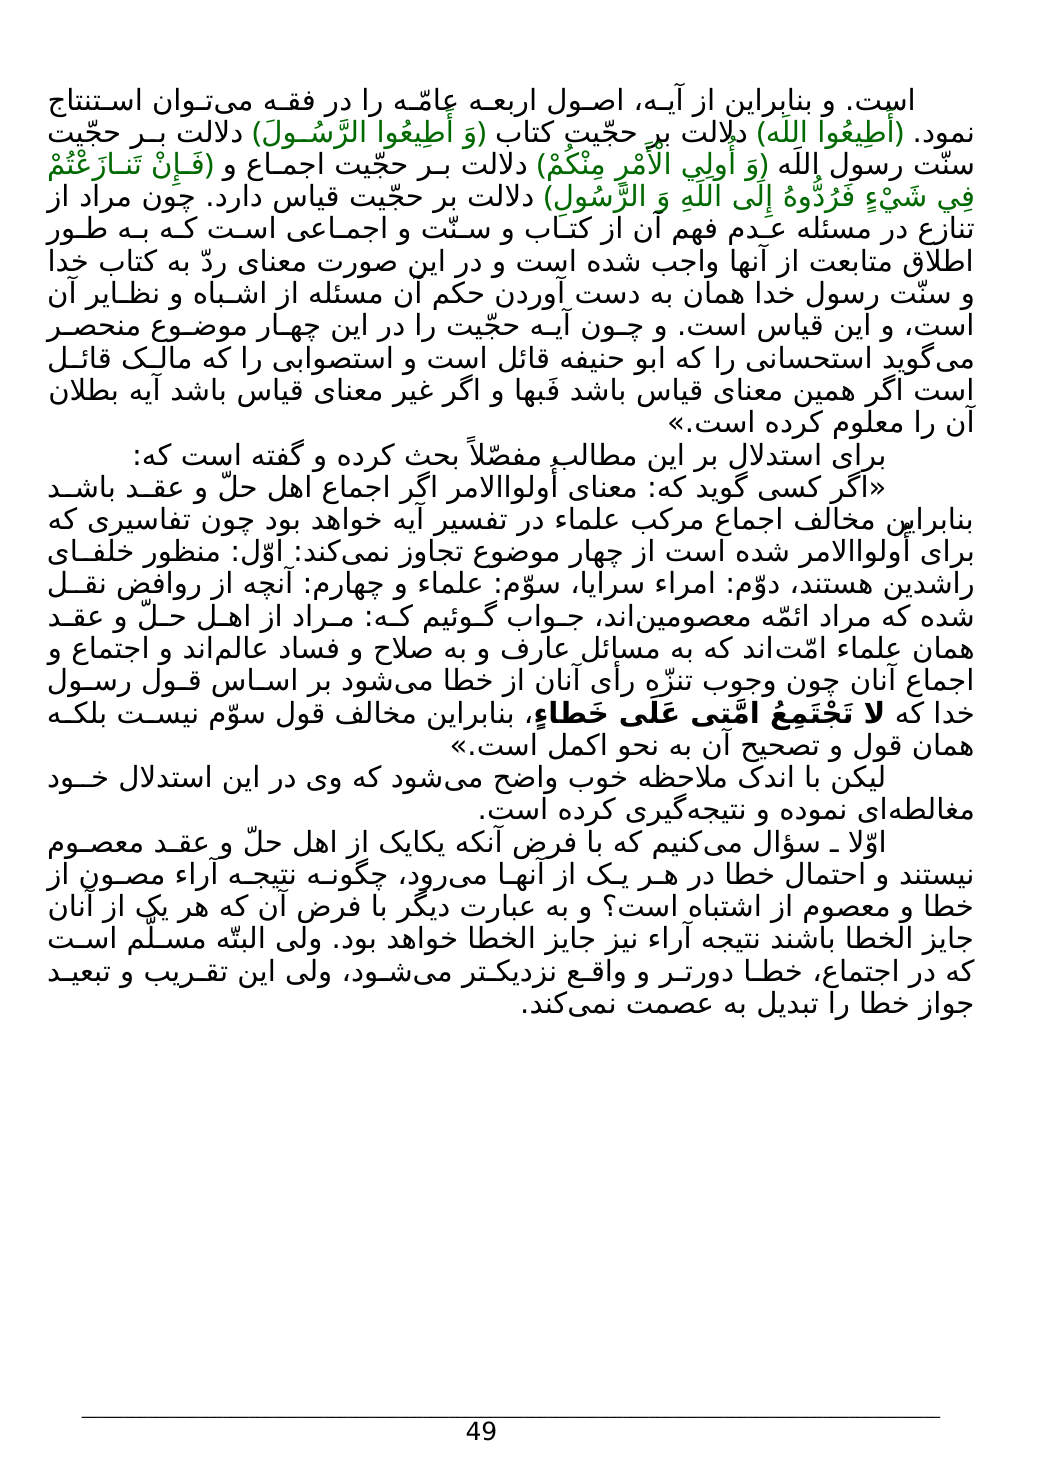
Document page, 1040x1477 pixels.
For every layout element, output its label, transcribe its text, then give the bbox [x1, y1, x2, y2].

text براى استدلال بر این مطالب مفصّلاً بحث کرده و گفته است که: [47, 439, 975, 472]
text لیکن با اندک ملاحظه خوب واضح مى‌شود که وى در این استدلال خود مغالطه‌اى نموده و نتیجه‌گیرى کرده است. [47, 762, 975, 827]
text است. و بنابراین از آیه، اصول اربعه عامّه را در فقه مى‌توان استنتاج نمود. ﴿أَطِيعُوا اللَه﴾ دلالت بر حجّیت کتاب ﴿وَ أَطِيعُوا الرَّسُولَ﴾ دلالت بر حجّیت سنّت رسول اللَه ﴿وَ أُولِي الْأَمْرِ مِنْكُمْ﴾ دلالت بر حجّیت اجماع و ﴿فَإِنْ تَنازَعْتُمْ فِي شَيْ‌ءٍ فَرُدُّوهُ إِلَى اللَهِ وَ الرَّسُولِ﴾ دلالت بر حجّیت قیاس دارد. چون مراد از تنازع در مسئله عدم فهم آن از کتاب و سنّت و اجماعى است که به طور اطلاق متابعت از آنها واجب شده است و در این صورت معناى ردّ به کتاب خدا و سنّت رسول خدا همان به دست آوردن حکم آن مسئله از اشباه و نظایر آن است، و این قیاس است. و چون آیه حجّیت را در این چهار موضوع منحصر مى‌گوید استحسانى را که ابو حنیفه قائل است و استصوابى را که مالک قائل است اگر همین معناى قیاس باشد فَبها و اگر غیر معناى قیاس باشد آیه بطلان آن را معلوم کرده است.» [47, 84, 975, 439]
text اوّلا ـ سؤال مى‌کنیم که با فرض آنکه یکایک از اهل حلّ و عقد معصوم نیستند و احتمال خطا در هر یک از آنها مى‌رود، چگونه نتیجه آراء مصون از خطا و معصوم از اشتباه است؟ و به عبارت دیگر با فرض آن که هر یک از آنان جایز الخطا باشند نتیجه آراء نیز جایز الخطا خواهد بود. ولى البتّه مسلّم است که در اجتماع، خطا دورتر و واقع نزدیکتر مى‌شود، ولى این تقریب و تبعید جواز خطا را تبدیل به عصمت نمى‌کند. [47, 827, 975, 1020]
text «اگر کسى گوید که: معناى أُولواالامر اگر اجماع اهل حلّ و عقد باشد بنابراین مخالف اجماع مرکب علماء در تفسیر آیه خواهد بود چون تفاسیرى که براى أُولواالامر شده است از چهار موضوع تجاوز نمى‌کند: اوّل: منظور خلفاى راشدین هستند، دوّم: امراء سرایا، سوّم: علماء و چهارم: آنچه از روافض نقل شده که مراد ائمّه معصومین‌اند، جواب گوئیم که: مراد از اهل حلّ و عقد همان علماء امّت‌اند که به مسائل عارف و به صلاح و فساد عالم‌اند و اجتماع و اجماع آنان چون وجوب تنزّه رأى آنان از خطا مى‌شود بر اساس قول رسول خدا که لا تَجْتَمِعُ امَّتى عَلَى خَطاءٍ، بنابراین مخالف قول سوّم نیست بلکه همان قول و تصحیح آن به نحو اکمل است.» [47, 472, 975, 762]
